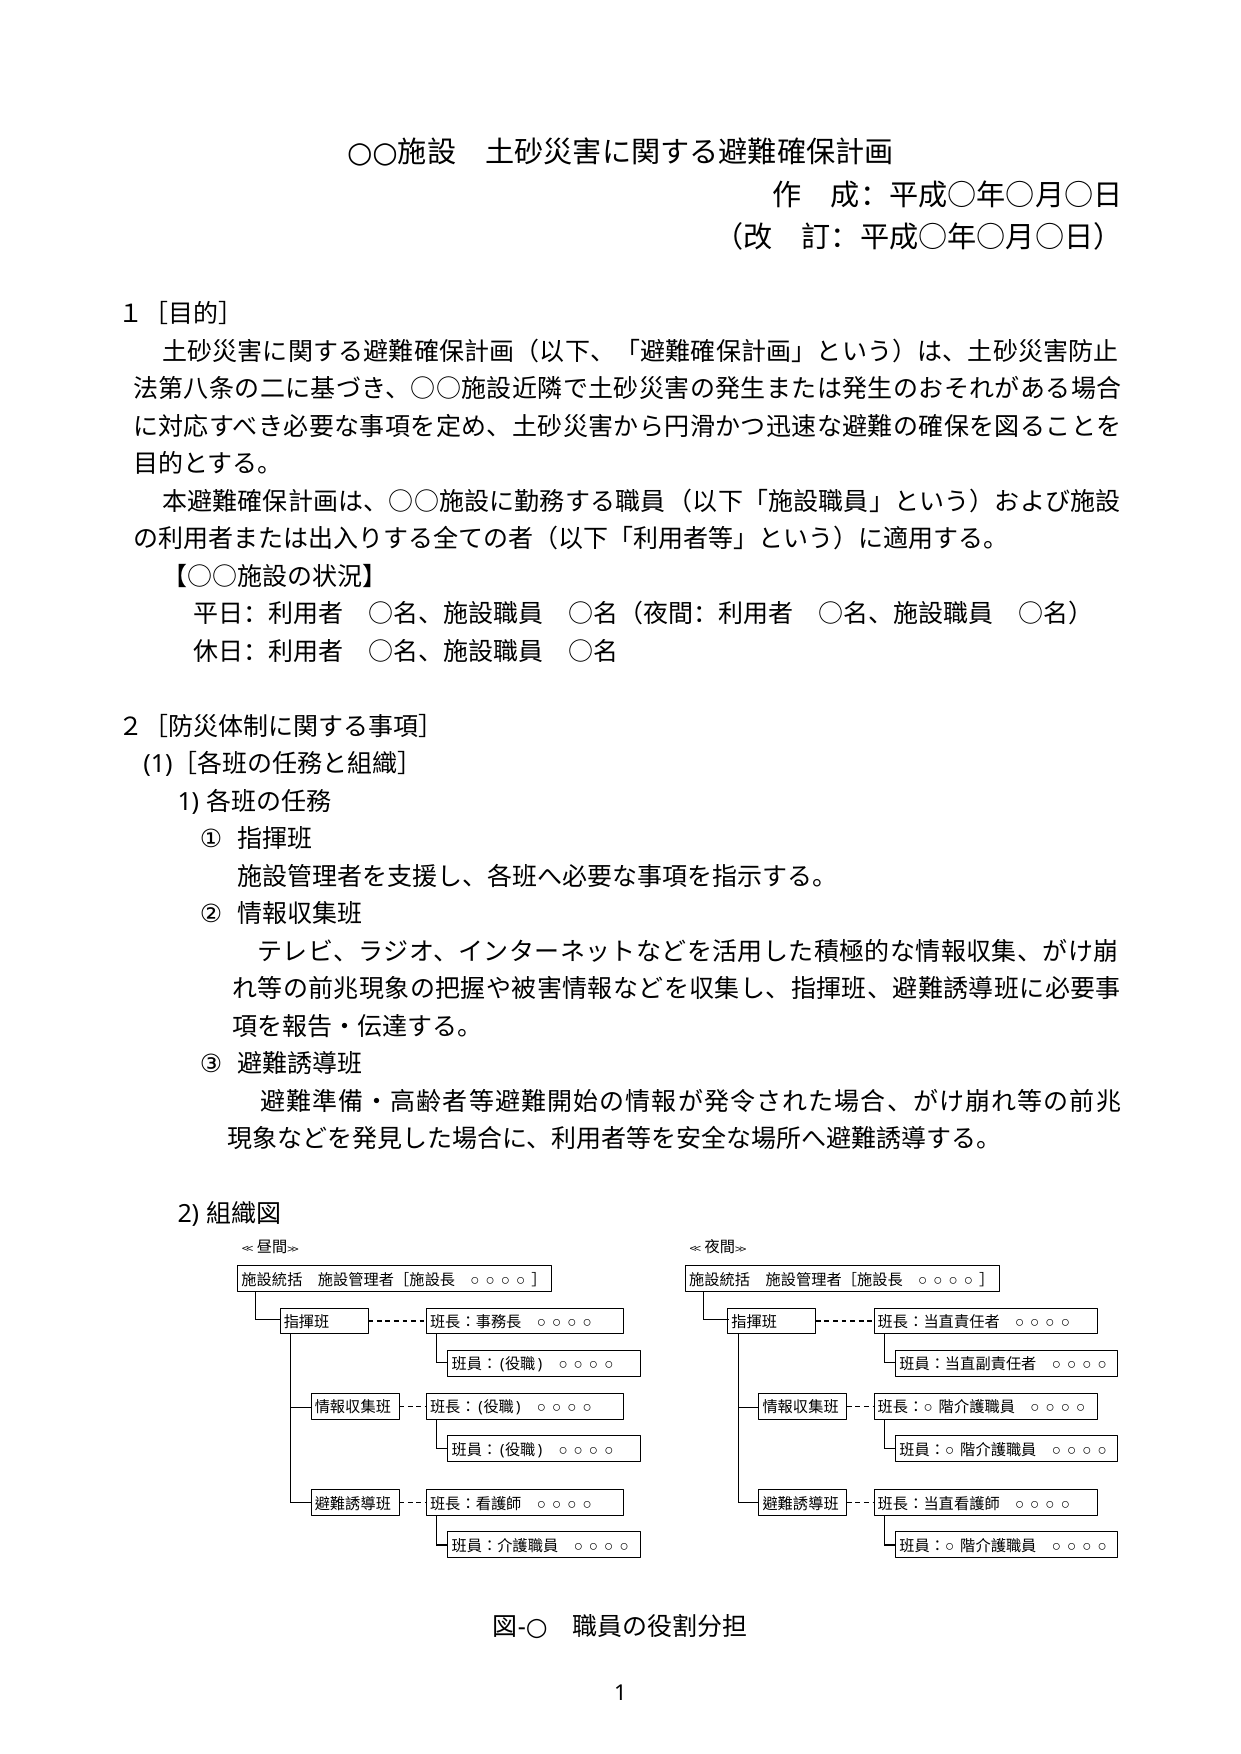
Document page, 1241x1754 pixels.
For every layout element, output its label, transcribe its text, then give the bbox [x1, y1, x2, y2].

list 組織図 [177, 1193, 1122, 1231]
list 各班の任務 [177, 781, 1122, 818]
text 休日：利用者 ○名、施設職員 ○名 [118, 631, 1122, 668]
list 避難準備・高齢者等避難開始の情報が発令された場合、がけ崩れ等の前兆 現象などを発見した場合に、利用者等を安全な場所へ避難誘導する。 [227, 1081, 1122, 1156]
list 施設管理者を支援し、各班へ必要な事項を指示する。 [237, 856, 1122, 893]
list 避難誘導班 [199, 1043, 1122, 1081]
text 【○○施設の状況】 [133, 556, 1122, 593]
text ２［防災体制に関する事項］ [118, 706, 1122, 743]
text 本避難確保計画は、○○施設に勤務する職員（以下「施設職員」という）および施設の利用者または出入りする全ての者（以下「利用者等」という）に適用する。 [133, 481, 1122, 556]
text ○○施設 土砂災害に関する避難確保計画 [118, 129, 1122, 171]
list 情報収集班 [199, 893, 1122, 931]
text 作 成：平成○年○月○日 [118, 171, 1122, 213]
text (1)［各班の任務と組織］ [118, 743, 1122, 781]
text 土砂災害に関する避難確保計画（以下、「避難確保計画」という）は、土砂災害防止法第八条の二に基づき、○○施設近隣で土砂災害の発生または発生のおそれがある場合に対応すべき必要な事項を定め、土砂災害から円滑かつ迅速な避難の確保を図ることを目的とする。 [133, 331, 1122, 481]
list 指揮班 [199, 818, 1122, 856]
text （改 訂：平成○年○月○日） [118, 213, 1122, 256]
text 平日：利用者 ○名、施設職員 ○名（夜間：利用者 ○名、施設職員 ○名） [118, 593, 1122, 631]
text 図-○ 職員の役割分担 [118, 1606, 1122, 1643]
list テレビ、ラジオ、インターネットなどを活用した積極的な情報収集、がけ崩れ等の前兆現象の把握や被害情報などを収集し、指揮班、避難誘導班に必要事項を報告・伝達する。 [232, 931, 1122, 1043]
text １［目的］ [118, 293, 1122, 331]
